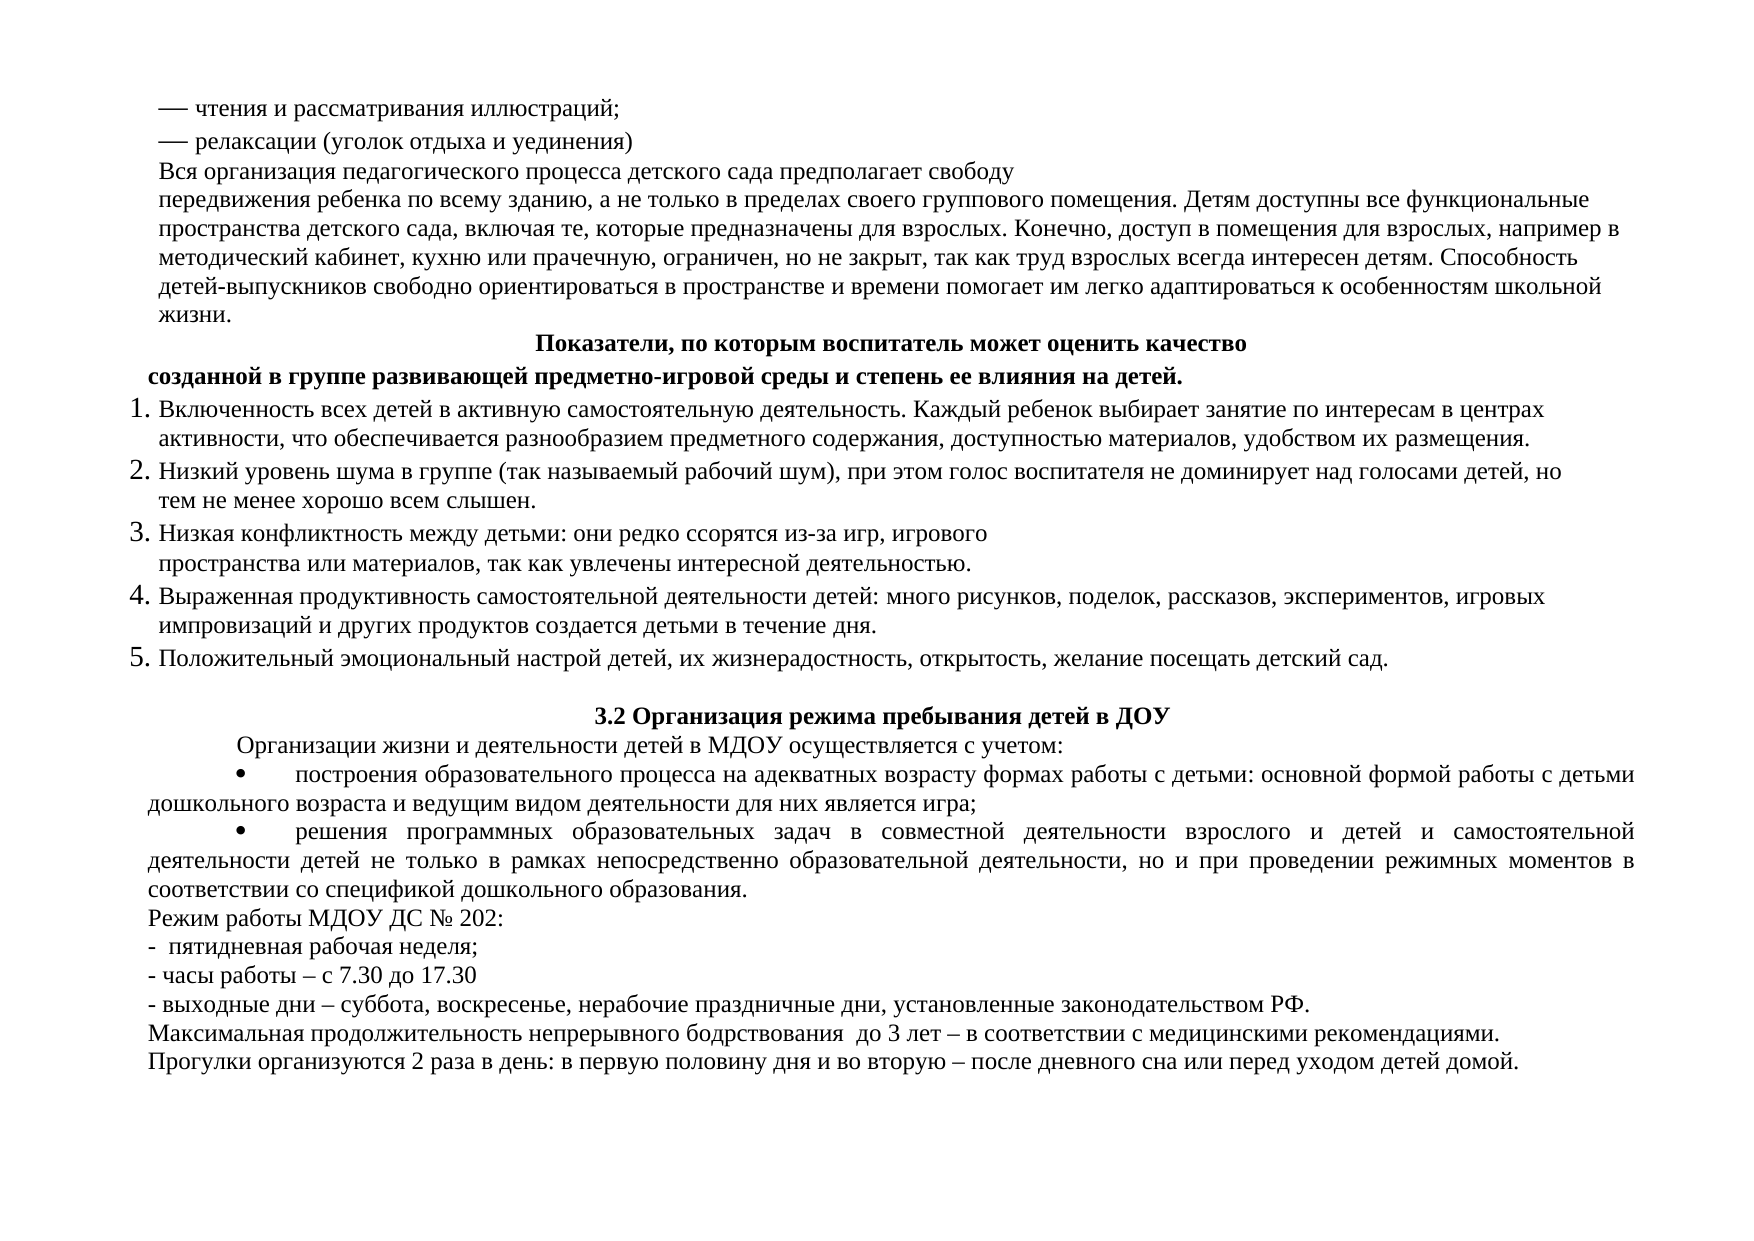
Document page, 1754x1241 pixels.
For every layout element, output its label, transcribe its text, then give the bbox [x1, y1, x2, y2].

text передвижения ребенка по всему зданию, а не только в пределах своего группового помещения. Детям доступны все функциональные пространства детского сада, включая те, которые предназначены для взрослых. Конечно, доступ в помещения для взрослых, например в методический кабинет, кухню или прачечную, ограничен, но не закрыт, так как труд взрослых всегда интересен детям. Способность детей-выпускников свободно ориентироваться в пространстве и времени помогает им легко адаптироваться к особенностям школьной жизни. [158, 184, 1624, 328]
list решения программных образовательных задач в совместной деятельности взрослого и детей и самостоятельной деятельности детей не только в рамках непосредственно образовательной деятельности, но и при проведении режимных моментов в соответствии со спецификой дошкольного образования. [148, 816, 1636, 903]
list релаксации (уголок отдыха и уединения) [158, 122, 1636, 156]
text - часы работы – с 7.30 до 17.30 [148, 960, 1636, 989]
text 3.2 Организация режима пребывания детей в ДОУ [148, 701, 1617, 730]
text Прогулки организуются 2 раза в день: в первую половину дня и во вторую – после дневного сна или перед уходом детей домой. [148, 1046, 1636, 1075]
list Низкий уровень шума в группе (так называемый рабочий шум), при этом голос воспитателя не доминирует над голосами детей, но тем не менее хорошо всем слышен. [129, 452, 1594, 514]
text - выходные дни – суббота, воскресенье, нерабочие праздничные дни, установленные законодательством РФ. [148, 989, 1636, 1018]
text - пятидневная рабочая неделя; [148, 931, 1636, 960]
text созданной в группе развивающей предметно-игровой среды и степень ее влияния на детей. [148, 361, 1619, 390]
list построения образовательного процесса на адекватных возрасту формах работы с детьми: основной формой работы с детьми дошкольного возраста и ведущим видом деятельности для них является игра; [148, 759, 1636, 816]
list Низкая конфликтность между детьми: они редко ссорятся из-за игр, игрового [129, 514, 1529, 548]
text Организации жизни и деятельности детей в МДОУ осуществляется с учетом: [148, 730, 1636, 759]
text Режим работы МДОУ ДС № 202: [148, 903, 1636, 931]
list Включенность всех детей в активную самостоятельную деятельность. Каждый ребенок выбирает занятие по интересам в центрах активности, что обеспечивается разнообразием предметного содержания, доступностью материалов, удобством их размещения. [129, 390, 1591, 452]
list Выраженная продуктивность самостоятельной деятельности детей: много рисунков, поделок, рассказов, экспериментов, игровых импровизаций и других продуктов создается детьми в течение дня. [129, 577, 1603, 639]
text Показатели, по которым воспитатель может оценить качество [171, 328, 1611, 357]
text Максимальная продолжительность непрерывного бодрствования до 3 лет – в соответствии с медицинскими рекомендациями. [148, 1018, 1636, 1046]
list чтения и рассматривания иллюстраций; [158, 89, 1636, 122]
text Вся организация педагогического процесса детского сада предполагает свободу [158, 156, 1543, 184]
text пространства или материалов, так как увлечены интересной деятельностью. [158, 548, 1618, 577]
list Положительный эмоциональный настрой детей, их жизнерадостность, открытость, желание посещать детский сад. [129, 639, 1603, 673]
